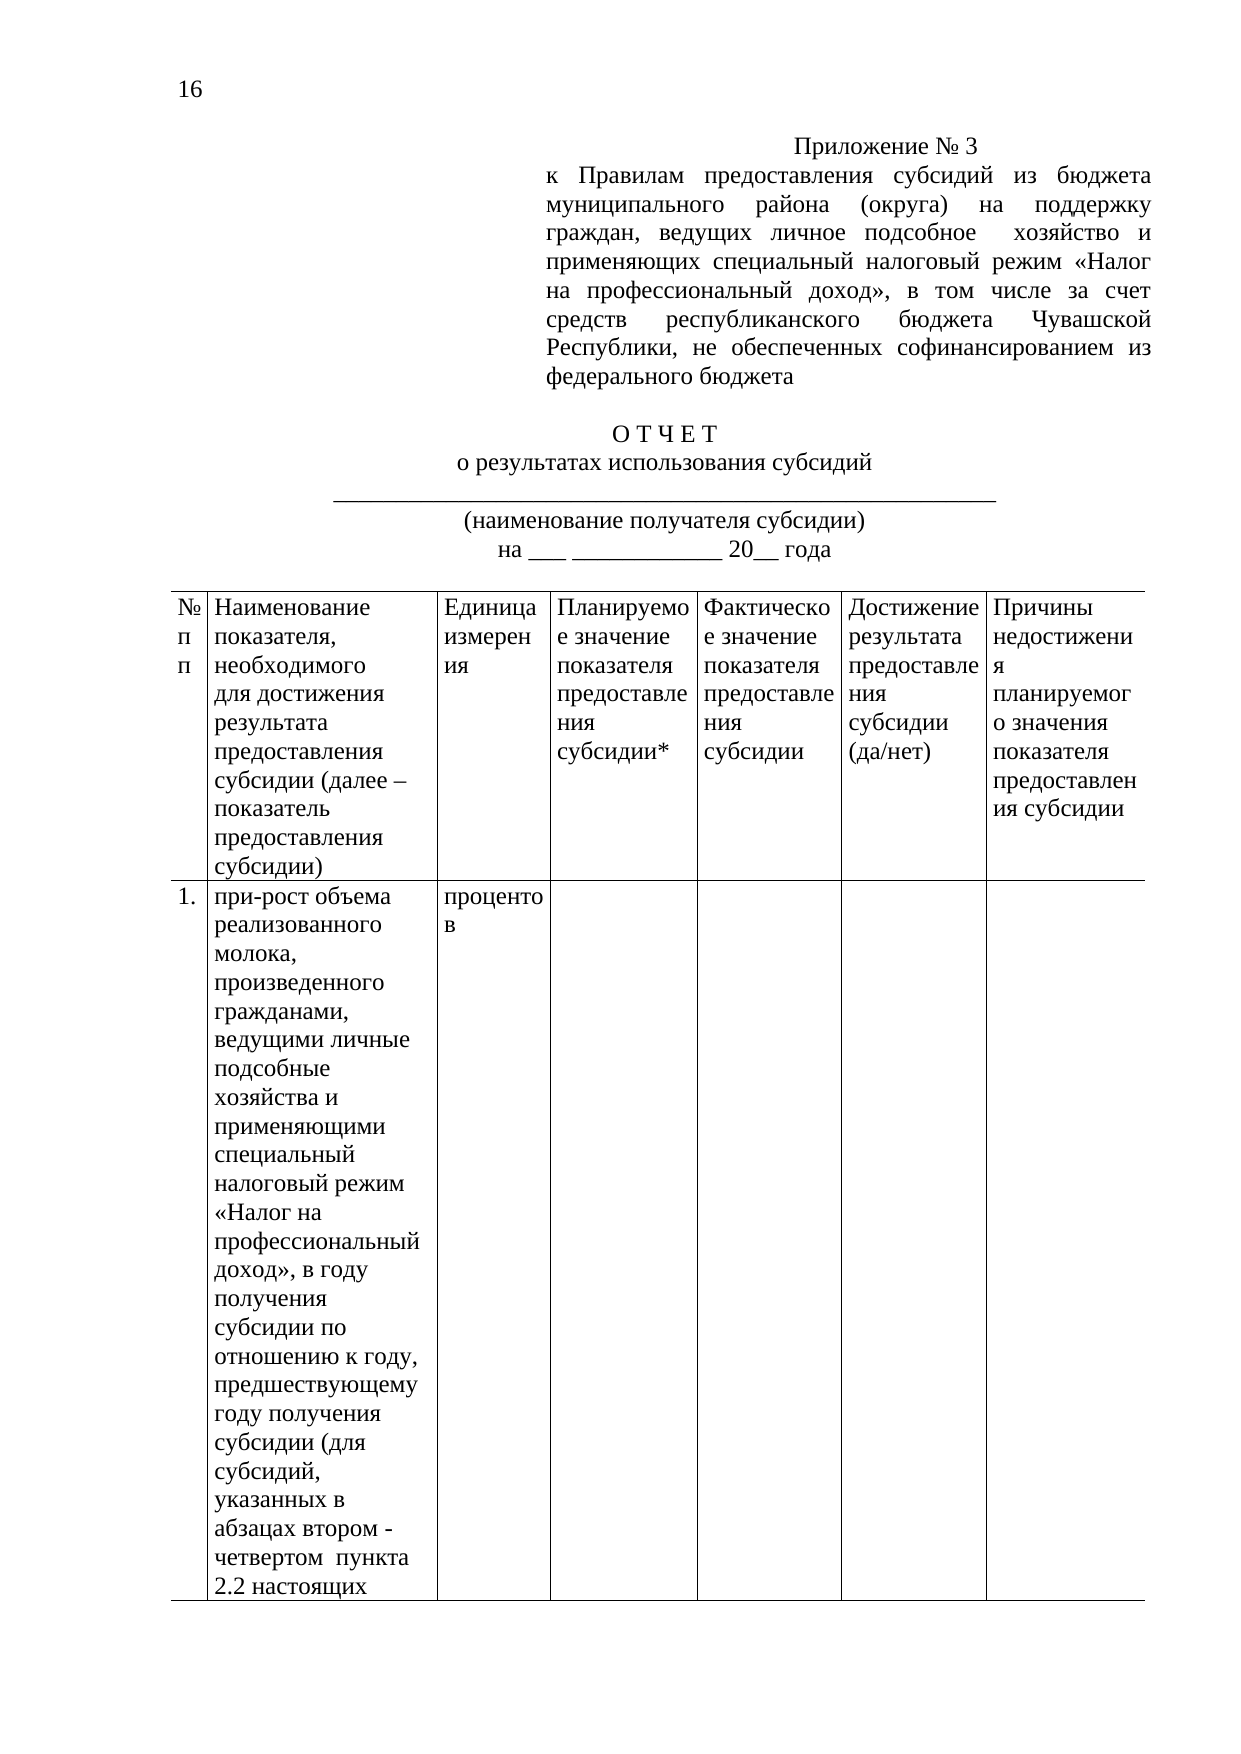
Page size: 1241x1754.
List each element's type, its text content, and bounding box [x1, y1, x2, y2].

text о результатах использования субсидий _____________________________________________________ [177, 447, 1152, 505]
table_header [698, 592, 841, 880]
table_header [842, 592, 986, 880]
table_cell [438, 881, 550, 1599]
text на ___ ____________ 20__ года [177, 534, 1152, 562]
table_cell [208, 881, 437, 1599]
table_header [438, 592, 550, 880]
text О Т Ч Е Т [177, 419, 1152, 447]
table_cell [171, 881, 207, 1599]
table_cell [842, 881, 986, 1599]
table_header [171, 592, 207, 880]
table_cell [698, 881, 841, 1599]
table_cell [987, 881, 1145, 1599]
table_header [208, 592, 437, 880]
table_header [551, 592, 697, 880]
text (наименование получателя субсидии) [177, 505, 1152, 534]
text к Правилам предоставления субсидий из бюджета муниципального района (округа) на поддержку граждан, ведущих личное подсобное хозяйство и применяющих специальный налоговый режим «Налог на профессиональный доход», в том числе за счет средств республиканского бюджета Чувашской Республики, не обеспеченных софинансированием из федерального бюджета [546, 160, 1152, 390]
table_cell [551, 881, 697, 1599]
text Приложение № 3 [546, 131, 1152, 160]
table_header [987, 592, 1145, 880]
